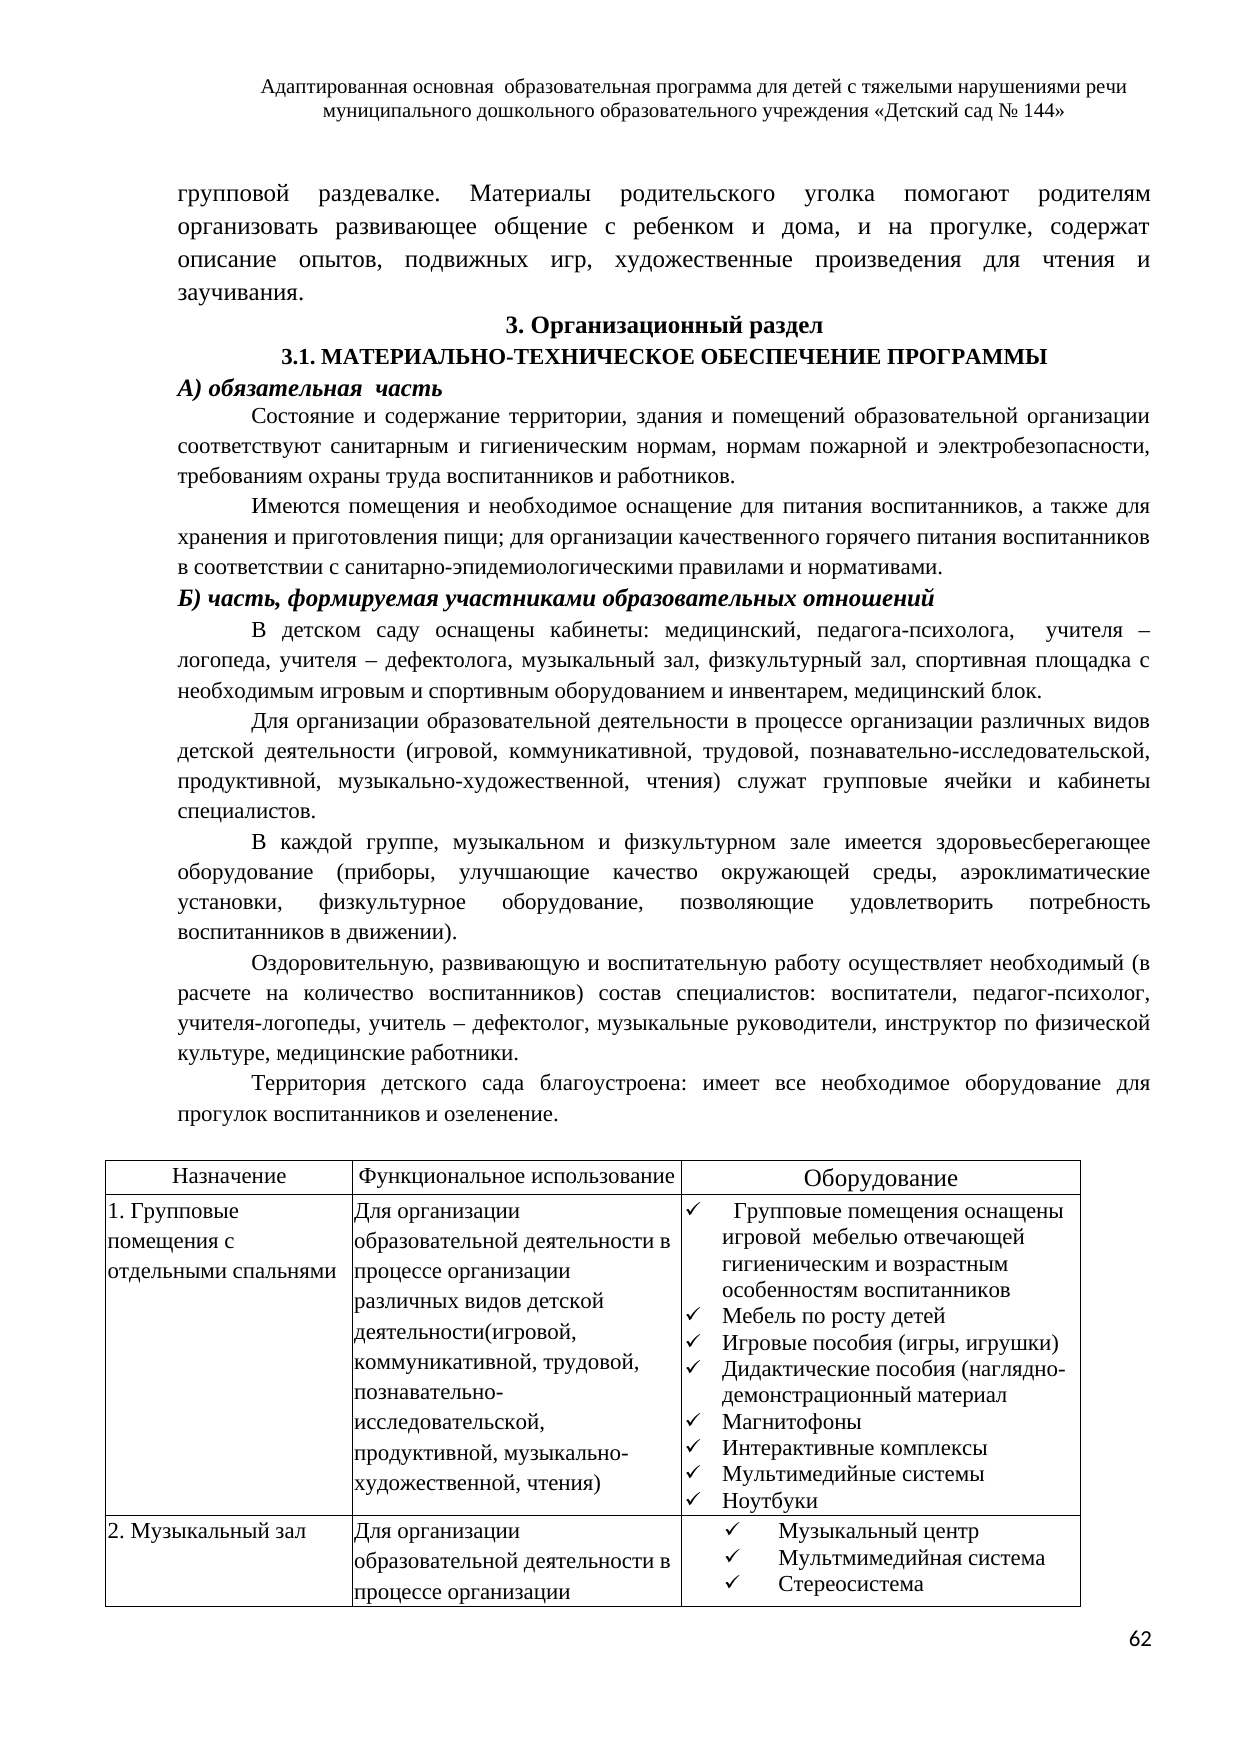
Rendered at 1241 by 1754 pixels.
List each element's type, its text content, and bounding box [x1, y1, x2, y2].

text Оздоровительную, развивающую и воспитательную работу осуществляет необходимый (в расчете на количество воспитанников) состав специалистов: воспитатели, педагог-психолог, учителя-логопеды, учитель – дефектолог, музыкальные руководители, инструктор по физической культуре, медицинские работники. [177, 948, 1152, 1066]
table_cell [682, 1516, 1080, 1606]
table_cell Для организации образовательной деятельности в процессе организации различных видов детской деятельности(игровой, коммуникативной, трудовой, познавательно-исследовательской, продуктивной, музыкально-художественной, чтения) [353, 1195, 681, 1515]
text В детском саду оснащены кабинеты: медицинский, педагога-психолога, учителя – логопеда, учителя – дефектолога, музыкальный зал, физкультурный зал, спортивная площадка с необходимым игровым и спортивным оборудованием и инвентарем, медицинский блок. [177, 616, 1152, 703]
text Территория детского сада благоустроена: имеет все необходимое оборудование для прогулок воспитанников и озеленение. [177, 1069, 1152, 1126]
text 3.1. МАТЕРИАЛЬНО-ТЕХНИЧЕСКОЕ ОБЕСПЕЧЕНИЕ ПРОГРАММЫ [177, 343, 1152, 369]
table_cell Групповые помещения оснащены игровой мебелью отвечающей гигиеническим и возрастным особенностям воспитанников Мебель по росту детей Игровые пособия (игры, игрушки) Дидактические пособия (наглядно-демонстрационный материал Магнитофоны Интерактивные комплексы Мультимедийные системы Ноутбуки [682, 1195, 1080, 1515]
text В каждой группе, музыкальном и физкультурном зале имеется здоровьесберегающее оборудование (приборы, улучшающие качество окружающей среды, аэроклиматические установки, физкультурное оборудование, позволяющие удовлетворить потребность воспитанников в движении). [177, 828, 1152, 945]
text Б) часть, формируемая участниками образовательных отношений [177, 583, 1152, 612]
text Для организации образовательной деятельности в процессе организации различных видов детской деятельности (игровой, коммуникативной, трудовой, познавательно-исследовательской, продуктивной, музыкально-художественной, чтения) служат групповые ячейки и кабинеты специалистов. [177, 707, 1152, 824]
text 3. Организационный раздел [177, 310, 1152, 339]
text Имеются помещения и необходимое оснащение для питания воспитанников, а также для хранения и приготовления пищи; для организации качественного горячего питания воспитанников в соответствии с санитарно-эпидемиологическими правилами и нормативами. [177, 493, 1152, 579]
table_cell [353, 1516, 681, 1606]
table_header Оборудование [682, 1161, 1080, 1194]
table_cell 1. Групповые помещения с отдельными спальнями [106, 1195, 352, 1515]
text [177, 178, 1152, 306]
table_header Назначение [106, 1161, 352, 1194]
text А) обязательная часть [177, 373, 1152, 402]
text Состояние и содержание территории, здания и помещений образовательной организации соответствуют санитарным и гигиеническим нормам, нормам пожарной и электробезопасности, требованиям охраны труда воспитанников и работников. [177, 402, 1152, 489]
table_header Функциональное использование [353, 1161, 681, 1194]
table_cell 2. Музыкальный зал [106, 1516, 352, 1606]
